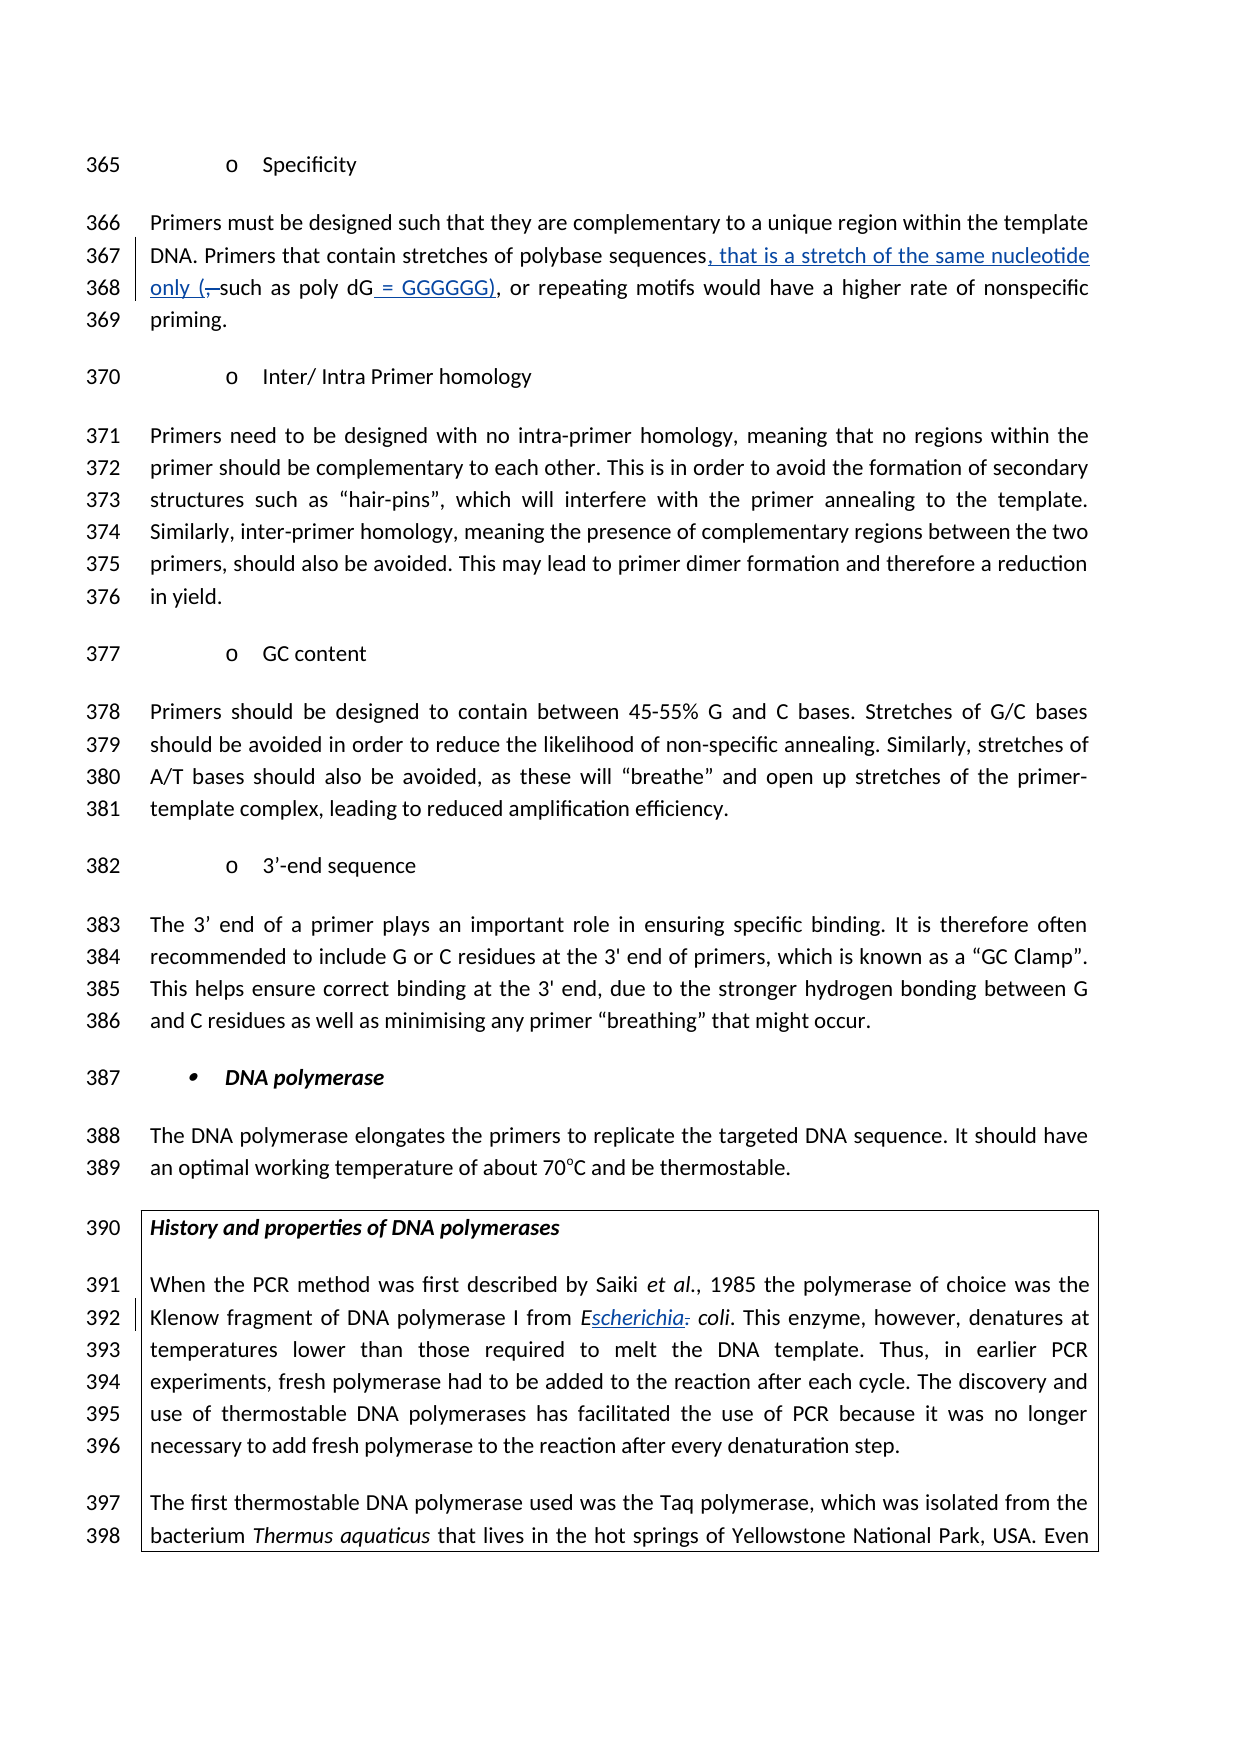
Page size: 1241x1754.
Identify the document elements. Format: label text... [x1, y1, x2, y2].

list Inter/ Intra Primer homology [225, 362, 1090, 391]
list 3’-end sequence [225, 851, 1090, 880]
text Primers need to be designed with no intra-primer homology, meaning that no regions within the primer should be complementary to each other. This is in order to avoid the formation of secondary structures such as “hair-pins”, which will interfere with the primer annealing to the template. Similarly, inter-primer homology, meaning the presence of complementary regions between the two primers, should also be avoided. This may lead to primer dimer formation and therefore a reduction in yield. [150, 421, 1090, 610]
text The 3’ end of a primer plays an important role in ensuring specific binding. It is therefore often recommended to include G or C residues at the 3' end of primers, which is known as a “GC Clamp”. This helps ensure correct binding at the 3' end, due to the stronger hydrogen bonding between G and C residues as well as minimising any primer “breathing” that might occur. [150, 910, 1090, 1034]
text The DNA polymerase elongates the primers to replicate the targeted DNA sequence. It should have an optimal working temperature of about 70oC and be thermostable. [150, 1121, 1090, 1181]
list GC content [225, 639, 1090, 668]
text Primers should be designed to contain between 45-55% G and C bases. Stretches of G/C bases should be avoided in order to reduce the likelihood of non-specific annealing. Similarly, stretches of A/T bases should also be avoided, as these will “breathe” and open up stretches of the primer-template complex, leading to reduced amplification efficiency. [150, 697, 1090, 822]
text History and properties of DNA polymerases [142, 1211, 1098, 1241]
list DNA polymerase [187, 1063, 1090, 1092]
text When the PCR method was first described by Saiki et al., 1985 the polymerase of choice was the Klenow fragment of DNA polymerase I from E coli. This enzyme, however, denatures at temperatures lower than those required to melt the DNA template. Thus, in earlier PCR experiments, fresh polymerase had to be added to the reaction after each cycle. The discovery and use of thermostable DNA polymerases has facilitated the use of PCR because it was no longer necessary to add fresh polymerase to the reaction after every denaturation step. [142, 1267, 1098, 1459]
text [142, 1485, 1098, 1551]
list Specificity [225, 150, 1090, 179]
text Primers must be designed such that they are complementary to a unique region within the template DNA. Primers that contain stretches of polybase sequencessuch as poly dG, or repeating motifs would have a higher rate of nonspecific priming. [150, 208, 1090, 333]
